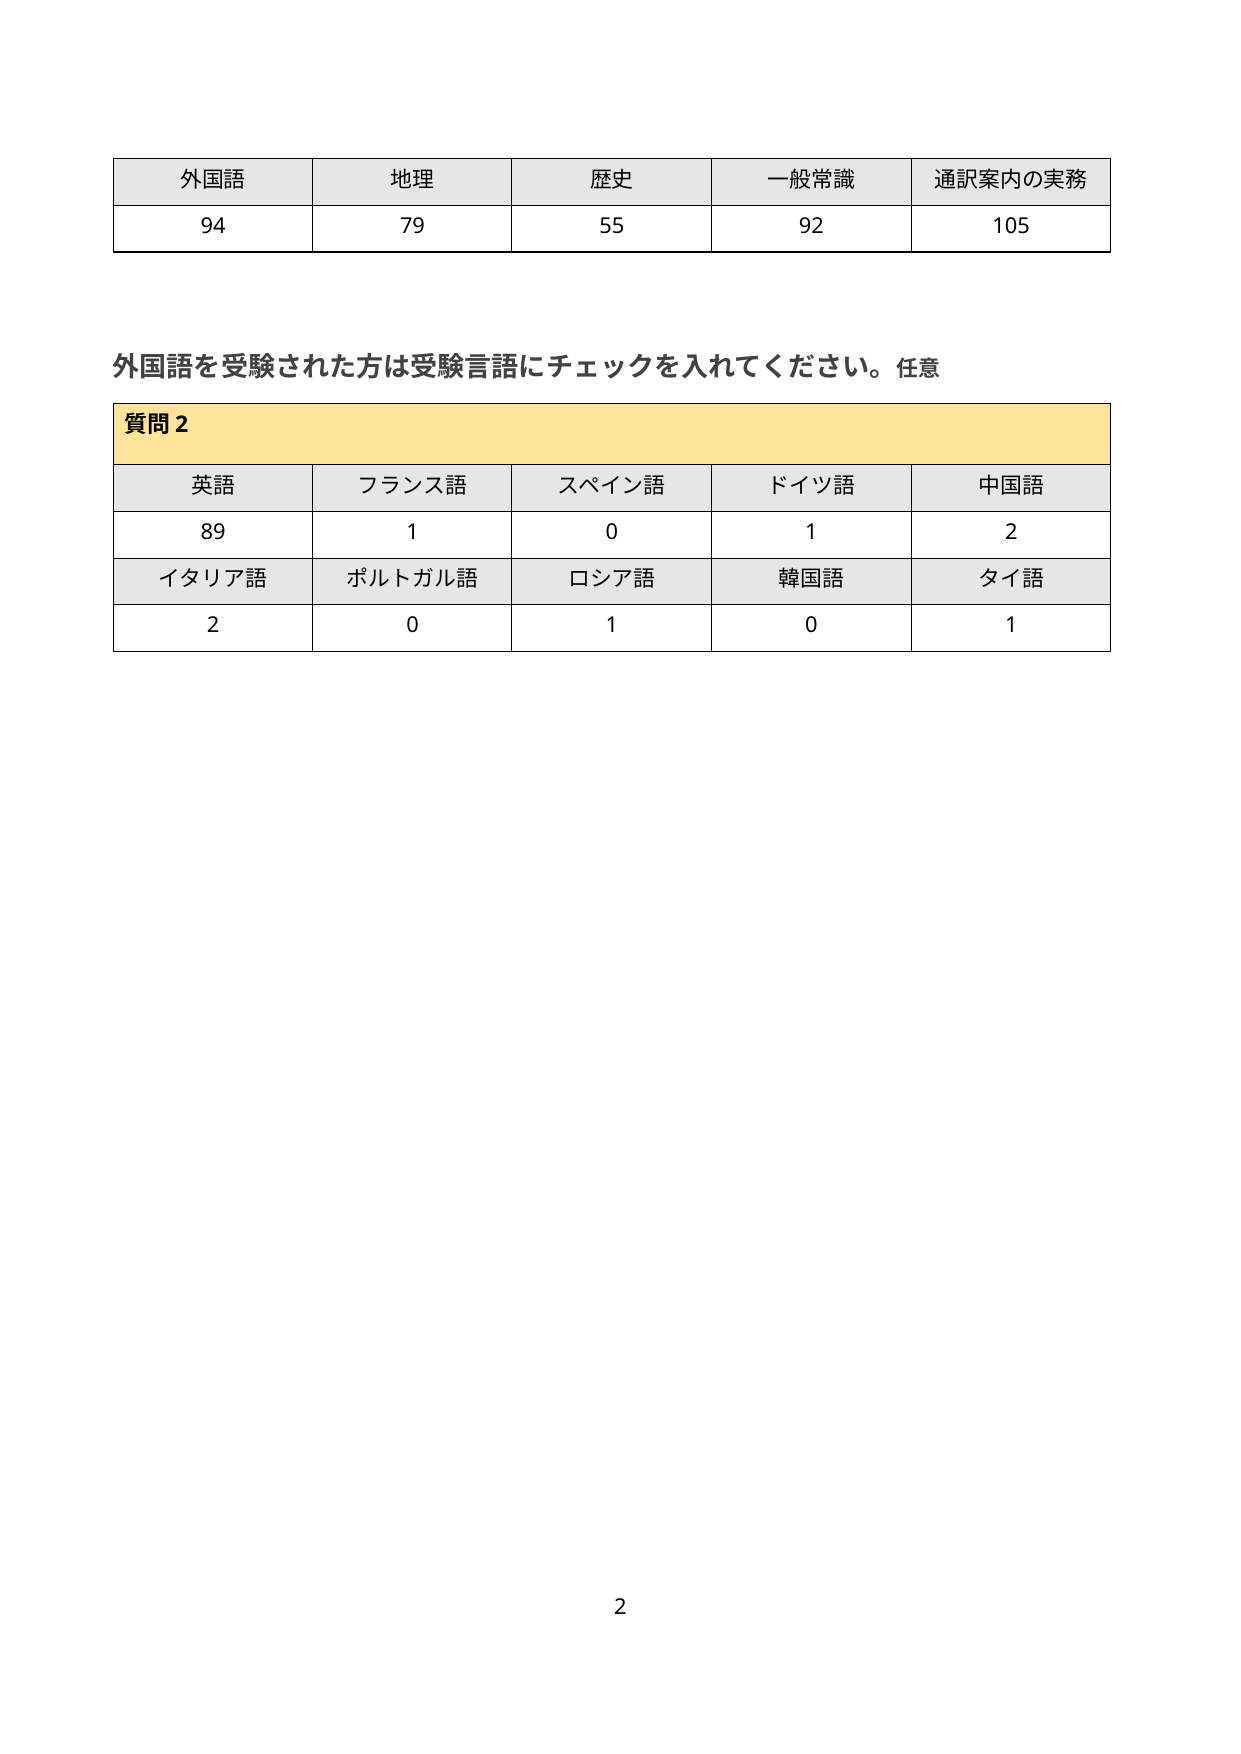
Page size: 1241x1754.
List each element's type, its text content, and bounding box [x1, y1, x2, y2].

table_cell 韓国語 [712, 559, 911, 604]
table_cell 1 [912, 605, 1110, 651]
table_cell 中国語 [912, 465, 1110, 511]
table_cell 1 [512, 605, 711, 651]
table_cell スペイン語 [512, 465, 711, 511]
table_cell 105 [912, 206, 1110, 251]
table_cell 0 [313, 605, 511, 651]
table_cell ロシア語 [512, 559, 711, 604]
table_cell 2 [114, 605, 312, 651]
table_cell 94 [114, 206, 312, 251]
table_cell 通訳案内の実務 [912, 159, 1110, 205]
table_cell イタリア語 [114, 559, 312, 604]
table_cell 一般常識 [712, 159, 911, 205]
table_cell 89 [114, 512, 312, 557]
table_cell 92 [712, 206, 911, 251]
table_cell タイ語 [912, 559, 1110, 604]
table_cell 地理 [313, 159, 511, 205]
table_cell 英語 [114, 465, 312, 511]
table_cell 0 [712, 605, 911, 651]
table_cell 歴史 [512, 159, 711, 205]
table_cell フランス語 [313, 465, 511, 511]
table_cell 1 [313, 512, 511, 557]
table_cell 1 [712, 512, 911, 557]
table_cell 0 [512, 512, 711, 557]
table_header 質問2 [114, 404, 1110, 464]
table_cell 79 [313, 206, 511, 251]
table_cell ポルトガル語 [313, 559, 511, 604]
table_cell ドイツ語 [712, 465, 911, 511]
table_cell 55 [512, 206, 711, 251]
text 外国語を受験された方は受験言語にチェックを入れてください。任意 [112, 327, 1128, 402]
table_cell 外国語 [114, 159, 312, 205]
table_cell 2 [912, 512, 1110, 557]
